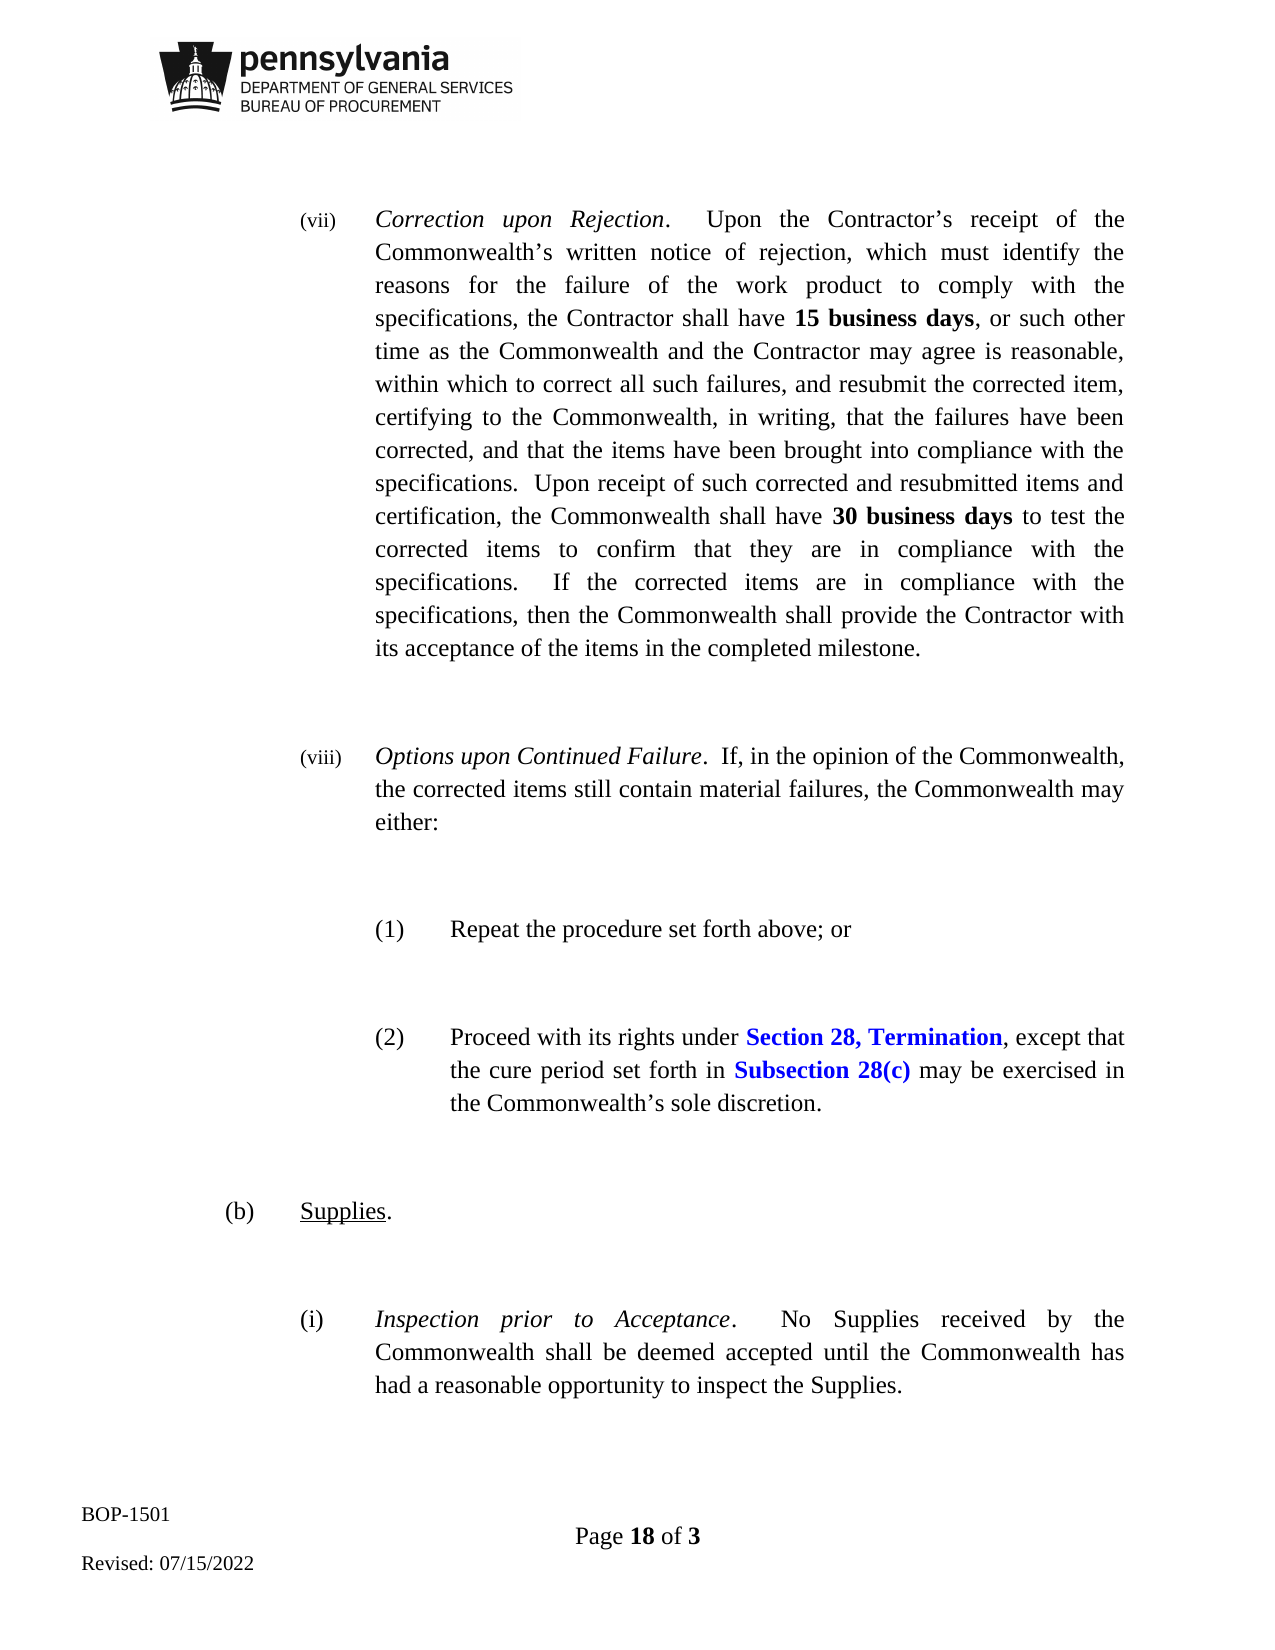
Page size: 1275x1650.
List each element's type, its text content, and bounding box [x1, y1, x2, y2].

list Options upon Continued Failure. If, in the opinion of the Commonwealth, the corrected items still contain material failures, the Commonwealth may either: [300, 741, 1125, 836]
list Supplies. [225, 1196, 1125, 1225]
list Inspection prior to Acceptance. No Supplies received by the Commonwealth shall be deemed accepted until the Commonwealth has had a reasonable opportunity to inspect the Supplies. [300, 1304, 1125, 1398]
list Correction upon Rejection. Upon the Contractor’s receipt of the Commonwealth’s written notice of rejection, which must identify the reasons for the failure of the work product to comply with the specifications, the Contractor shall have 15 business days, or such other time as the Commonwealth and the Contractor may agree is reasonable, within which to correct all such failures, and resubmit the corrected item, certifying to the Commonwealth, in writing, that the failures have been corrected, and that the items have been brought into compliance with the specifications. Upon receipt of such corrected and resubmitted items and certification, the Commonwealth shall have 30 business days to test the corrected items to confirm that they are in compliance with the specifications. If the corrected items are in compliance with the specifications, then the Commonwealth shall provide the Contractor with its acceptance of the items in the completed milestone. [300, 204, 1125, 662]
list Proceed with its rights under Section 28, Termination, except that the cure period set forth in Subsection 28(c) may be exercised in the Commonwealth’s sole discretion. [375, 1022, 1125, 1117]
list Repeat the procedure set forth above; or [375, 914, 1125, 943]
picture [150, 37, 522, 121]
